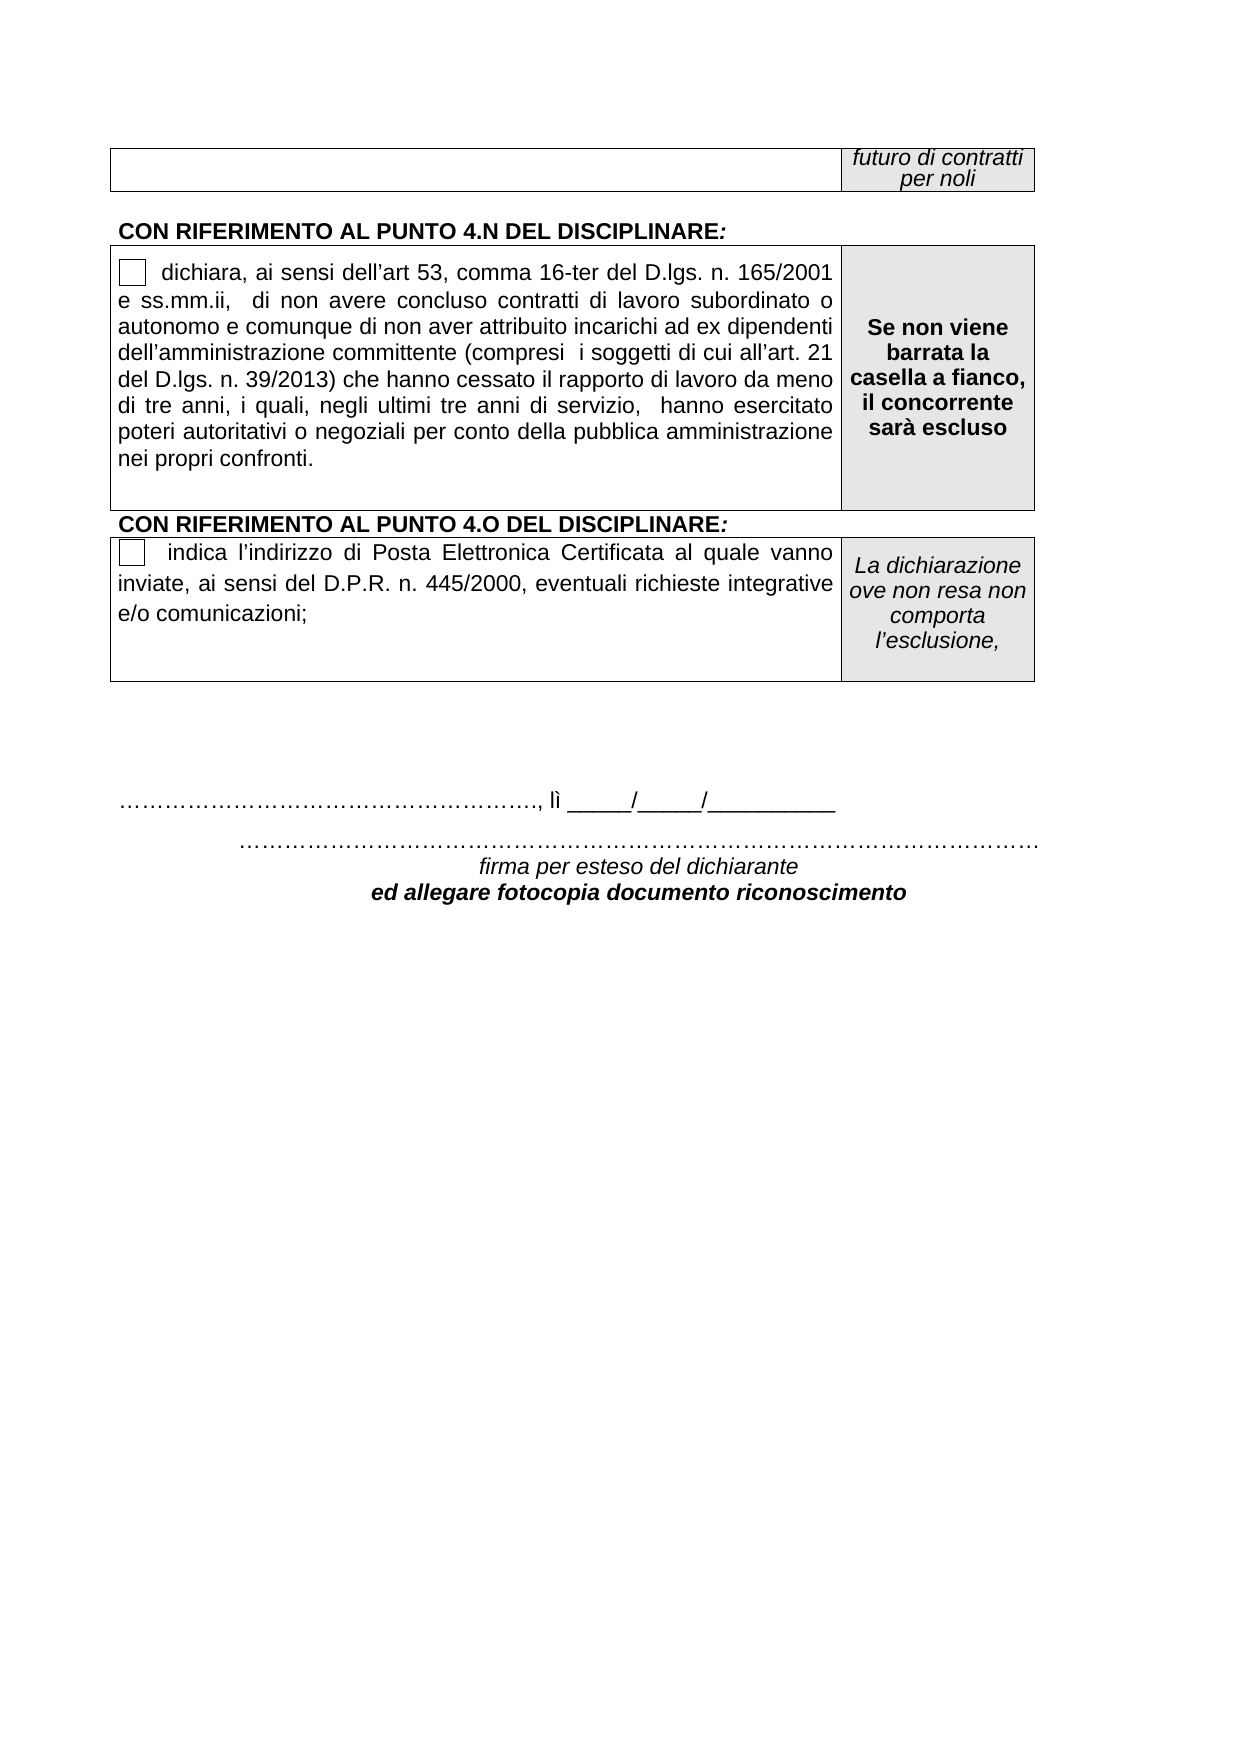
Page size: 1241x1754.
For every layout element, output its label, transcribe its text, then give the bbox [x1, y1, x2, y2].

text …………………………………………………………………………………………… [156, 827, 1122, 853]
table_header Se non viene barrata la casella a fianco, il concorrente sarà escluso [842, 246, 1034, 510]
table_header dichiara, ai sensi dell’art 53, comma 16-ter del D.lgs. n. 165/2001 e ss.mm.ii, di non avere concluso contratti di lavoro subordinato o autonomo e comunque di non aver attribuito incarichi ad ex dipendenti dell’amministrazione committente (compresi i soggetti di cui all’art. 21 del D.lgs. n. 39/2013) che hanno cessato il rapporto di lavoro da meno di tre anni, i quali, negli ultimi tre anni di servizio, hanno esercitato poteri autoritativi o negoziali per conto della pubblica amministrazione nei propri confronti. [111, 246, 841, 510]
table_header La dichiarazione ove non resa non comporta l’esclusione, [842, 538, 1034, 681]
text ………………………………………………., lì _____/_____/__________ [118, 787, 1122, 813]
table_header indica l’indirizzo di Posta Elettronica Certificata al quale vanno inviate, ai sensi del D.P.R. n. 445/2000, eventuali richieste integrative e/o comunicazioni; [111, 538, 841, 681]
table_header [111, 149, 841, 191]
text ed allegare fotocopia documento riconoscimento [156, 879, 1122, 906]
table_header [842, 149, 1034, 191]
text firma per esteso del dichiarante [156, 853, 1122, 879]
text CON RIFERIMENTO AL PUNTO 4.N DEL DISCIPLINARE: [118, 218, 1122, 244]
text CON RIFERIMENTO AL PUNTO 4.O DEL DISCIPLINARE: [118, 511, 1122, 537]
